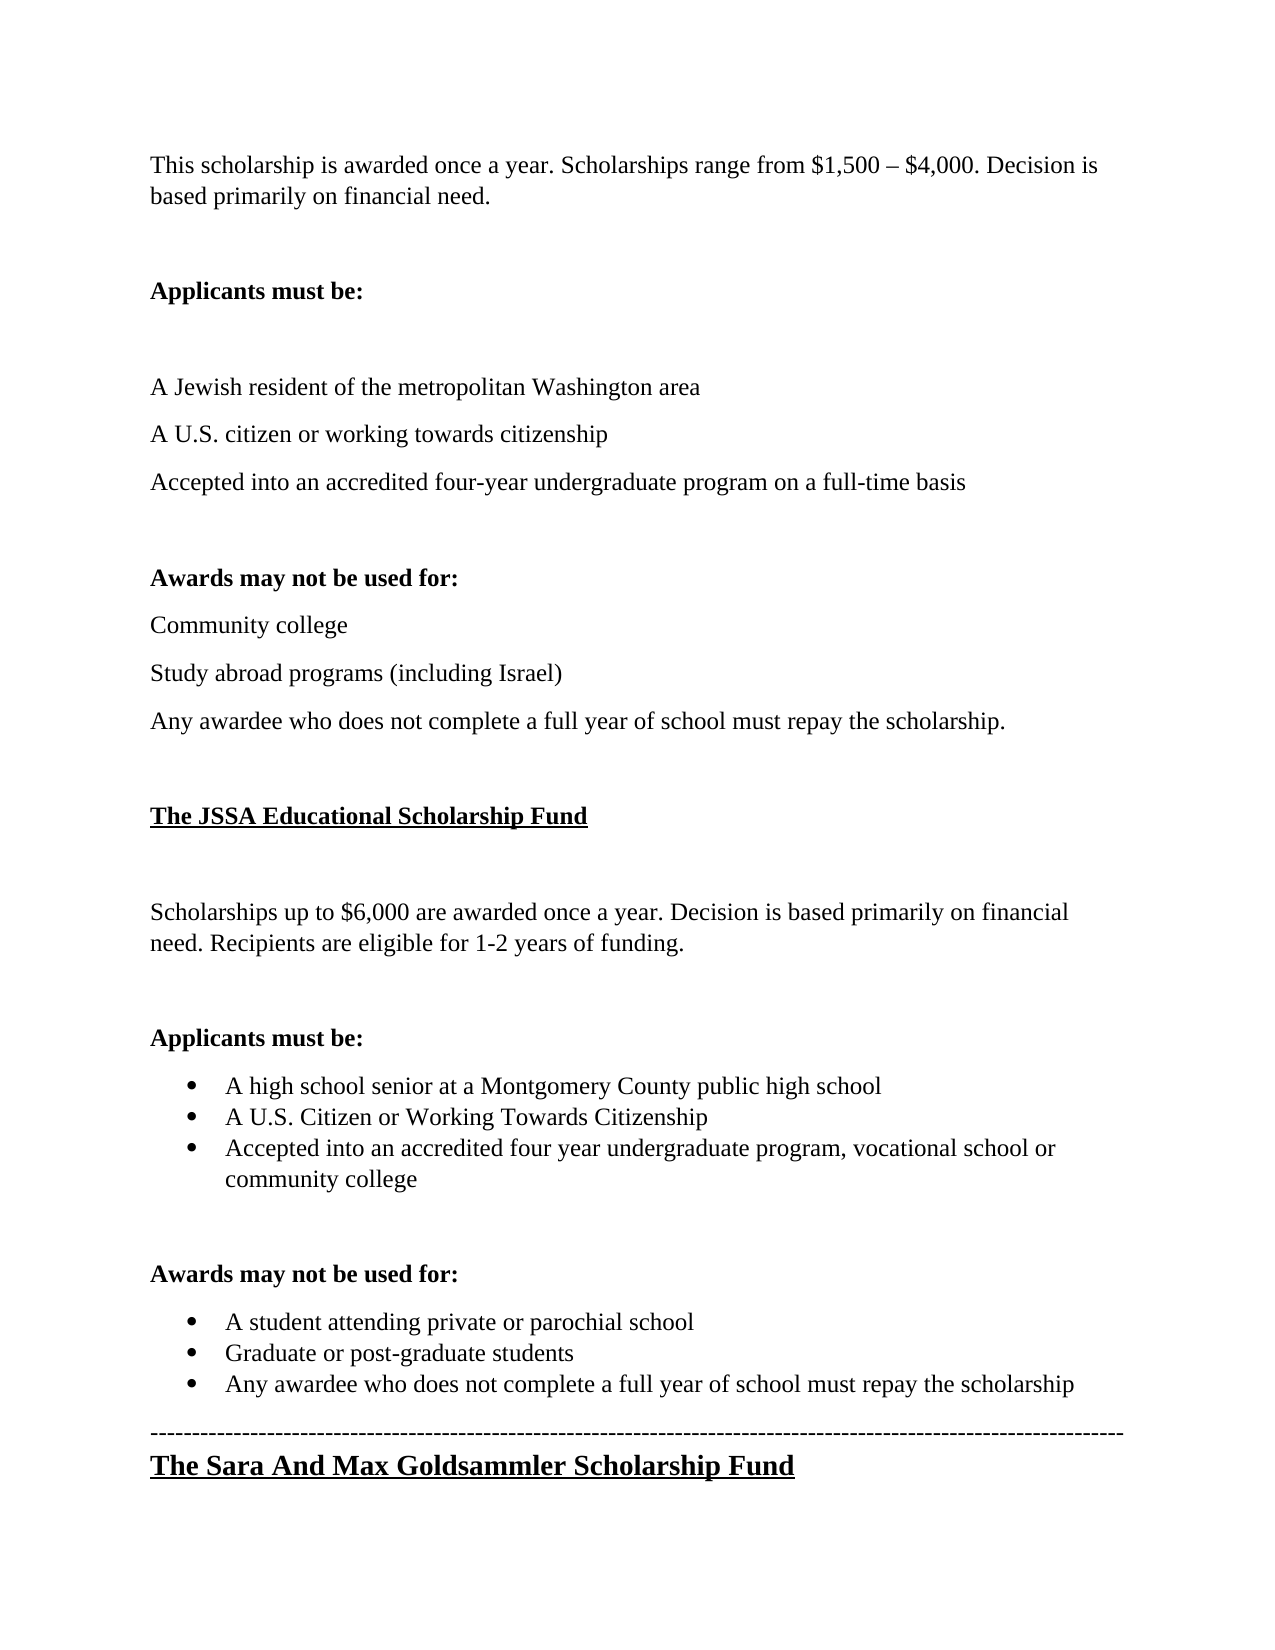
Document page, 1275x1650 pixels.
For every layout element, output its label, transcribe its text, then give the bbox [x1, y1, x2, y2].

text Community college [150, 610, 1125, 639]
text Scholarships up to $6,000 are awarded once a year. Decision is based primarily on financial need. Recipients are eligible for 1-2 years of funding. [150, 897, 1125, 956]
text Awards may not be used for: [150, 1259, 1125, 1288]
text A Jewish resident of the metropolitan Washington area [150, 372, 1125, 401]
text Awards may not be used for: [150, 563, 1125, 591]
list A U.S. Citizen or Working Towards Citizenship [187, 1102, 1125, 1131]
text The JSSA Educational Scholarship Fund [150, 801, 1125, 830]
text A U.S. citizen or working towards citizenship [150, 419, 1125, 448]
text Study abroad programs (including Israel) [150, 658, 1125, 687]
text Applicants must be: [150, 276, 1125, 305]
text ---------------------------------------------------------------------------------------------------------------------The Sara And Max Goldsammler Scholarship Fund [150, 1417, 1125, 1482]
text Any awardee who does not complete a full year of school must repay the scholarship. [150, 706, 1125, 734]
list Any awardee who does not complete a full year of school must repay the scholarship [187, 1369, 1125, 1398]
list Graduate or post-graduate students [187, 1338, 1125, 1367]
text Accepted into an accredited four-year undergraduate program on a full-time basis [150, 467, 1125, 496]
list A student attending private or parochial school [187, 1307, 1125, 1336]
list A high school senior at a Montgomery County public high school [187, 1071, 1125, 1099]
text Applicants must be: [150, 1023, 1125, 1052]
text This scholarship is awarded once a year. Scholarships range from $1,500 – $4,000. Decision is based primarily on financial need. [150, 150, 1125, 210]
list Accepted into an accredited four year undergraduate program, vocational school or community college [187, 1133, 1125, 1193]
